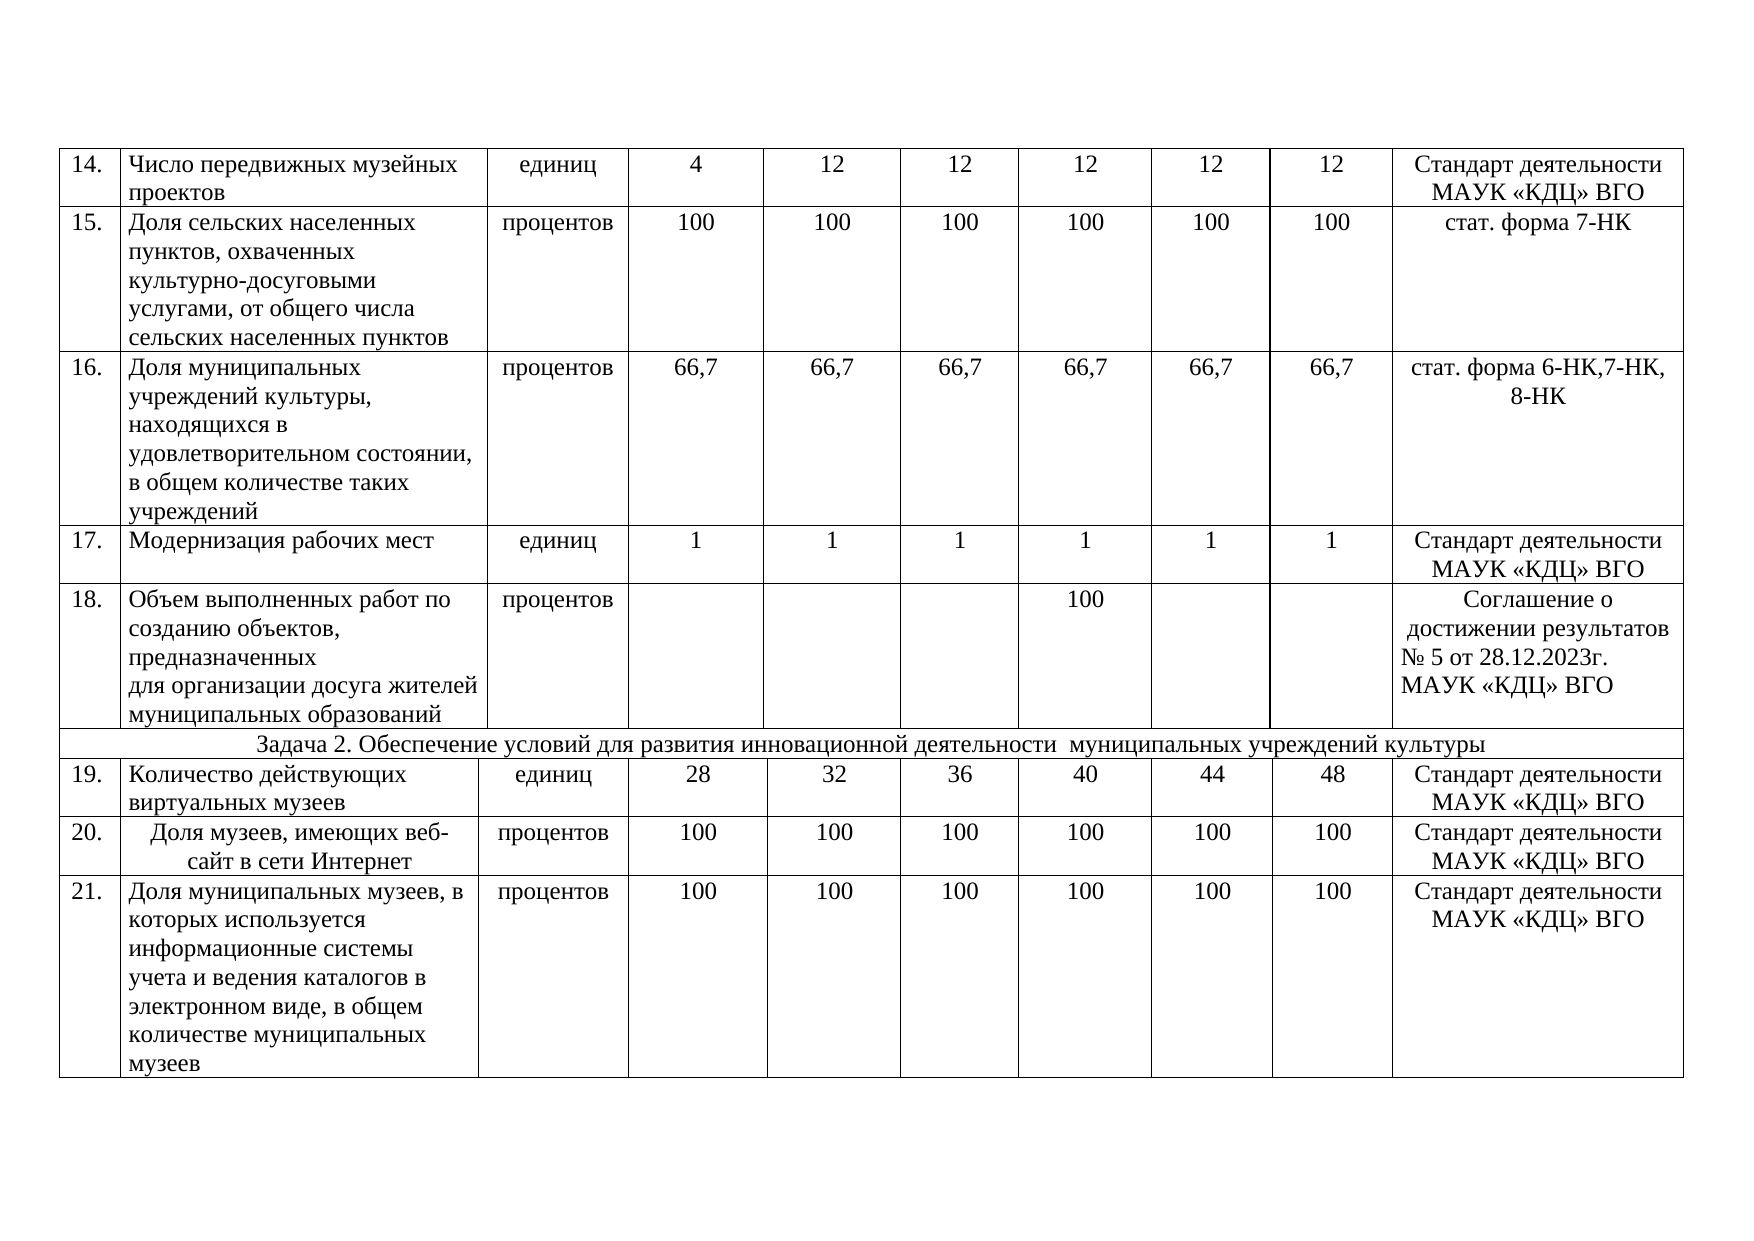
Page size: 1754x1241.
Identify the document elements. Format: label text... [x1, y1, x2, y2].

table_cell 100 [1019, 876, 1151, 1077]
table_cell 4 [629, 149, 763, 206]
table_cell 100 [1273, 817, 1392, 875]
table_cell 36 [901, 759, 1018, 816]
table_cell 100 [764, 207, 900, 351]
table_cell [60, 584, 120, 728]
table_cell 40 [1019, 759, 1151, 816]
table_cell Число передвижных музейных проектов [121, 149, 487, 206]
table_cell процентов [479, 876, 628, 1077]
table_cell [629, 584, 763, 728]
table_cell единиц [488, 526, 628, 583]
table_cell Модернизация рабочих мест [121, 526, 487, 583]
table_cell единиц [488, 149, 628, 206]
table_cell 1 [901, 526, 1018, 583]
table_cell процентов [488, 584, 628, 728]
table_cell 100 [768, 817, 900, 875]
table_cell 66,7 [1152, 352, 1269, 524]
table_cell Доля муниципальных учреждений культуры, находящихся в удовлетворительном состоянии, в общем количестве таких учреждений [121, 352, 487, 524]
table_cell 100 [901, 876, 1018, 1077]
table_cell 100 [1019, 207, 1151, 351]
table_cell Стандарт деятельности МАУК «КДЦ» ВГО [1393, 876, 1683, 1077]
table_cell 66,7 [1271, 352, 1392, 524]
table_cell Стандарт деятельности МАУК «КДЦ» ВГО [1393, 817, 1683, 875]
table_cell 1 [1019, 526, 1151, 583]
table_cell 28 [629, 759, 767, 816]
table_cell 100 [901, 207, 1018, 351]
table_cell [901, 584, 1018, 728]
table_cell [60, 817, 120, 875]
table_cell 100 [629, 876, 767, 1077]
table_cell [60, 207, 120, 351]
table_cell 66,7 [764, 352, 900, 524]
table_cell 12 [1152, 149, 1269, 206]
table_cell 100 [1019, 584, 1151, 728]
table_cell 66,7 [629, 352, 763, 524]
table_cell процентов [488, 207, 628, 351]
table_cell [60, 149, 120, 206]
table_cell 100 [1273, 876, 1392, 1077]
table_cell 100 [1152, 817, 1272, 875]
table_cell 12 [1271, 149, 1392, 206]
table_cell 48 [1273, 759, 1392, 816]
table_cell Доля музеев, имеющих веб-сайт в сети Интернет [121, 817, 478, 875]
table_cell Доля сельских населенных пунктов, охваченных культурно-досуговыми услугами, от общего числа сельских населенных пунктов [121, 207, 487, 351]
table_cell Количество действующих виртуальных музеев [121, 759, 478, 816]
table_cell 1 [764, 526, 900, 583]
table_cell [1152, 584, 1269, 728]
table_cell 66,7 [1019, 352, 1151, 524]
table_cell стат. форма 7-НК [1393, 207, 1683, 351]
table_cell 12 [1019, 149, 1151, 206]
table_cell 100 [768, 876, 900, 1077]
table_cell [1271, 584, 1392, 728]
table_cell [1393, 149, 1683, 206]
table_cell 32 [768, 759, 900, 816]
table_cell [60, 352, 120, 524]
table_cell 100 [1152, 876, 1272, 1077]
table_cell единиц [479, 759, 628, 816]
table_cell [764, 584, 900, 728]
table_cell процентов [479, 817, 628, 875]
table_cell 12 [901, 149, 1018, 206]
table_cell Стандарт деятельности МАУК «КДЦ» ВГО [1393, 759, 1683, 816]
table_cell Задача 2. Обеспечение условий для развития инновационной деятельности муниципальных учреждений культуры [60, 729, 1683, 758]
table_cell 100 [629, 207, 763, 351]
table_cell Соглашение о достижении результатов № 5 от 28.12.2023г. МАУК «КДЦ» ВГО [1393, 584, 1683, 728]
table_cell [60, 759, 120, 816]
table_cell 100 [629, 817, 767, 875]
table_cell Объем выполненных работ по созданию объектов, предназначенных для организации досуга жителей муниципальных образований [121, 584, 487, 728]
table_cell Стандарт деятельности МАУК «КДЦ» ВГО [1393, 526, 1683, 583]
table_cell 100 [1019, 817, 1151, 875]
table_cell стат. форма 6-НК,7-НК, 8-НК [1393, 352, 1683, 524]
table_cell 100 [1271, 207, 1392, 351]
table_cell 66,7 [901, 352, 1018, 524]
table_cell 1 [1271, 526, 1392, 583]
table_cell 100 [901, 817, 1018, 875]
table_cell 1 [1152, 526, 1269, 583]
table_cell процентов [488, 352, 628, 524]
table_cell 1 [629, 526, 763, 583]
table_cell [60, 876, 120, 1077]
table_cell Доля муниципальных музеев, в которых используется информационные системы учета и ведения каталогов в электронном виде, в общем количестве муниципальных музеев [121, 876, 478, 1077]
table_cell 44 [1152, 759, 1272, 816]
table_cell 12 [764, 149, 900, 206]
table_cell [60, 526, 120, 583]
table_cell 100 [1152, 207, 1269, 351]
